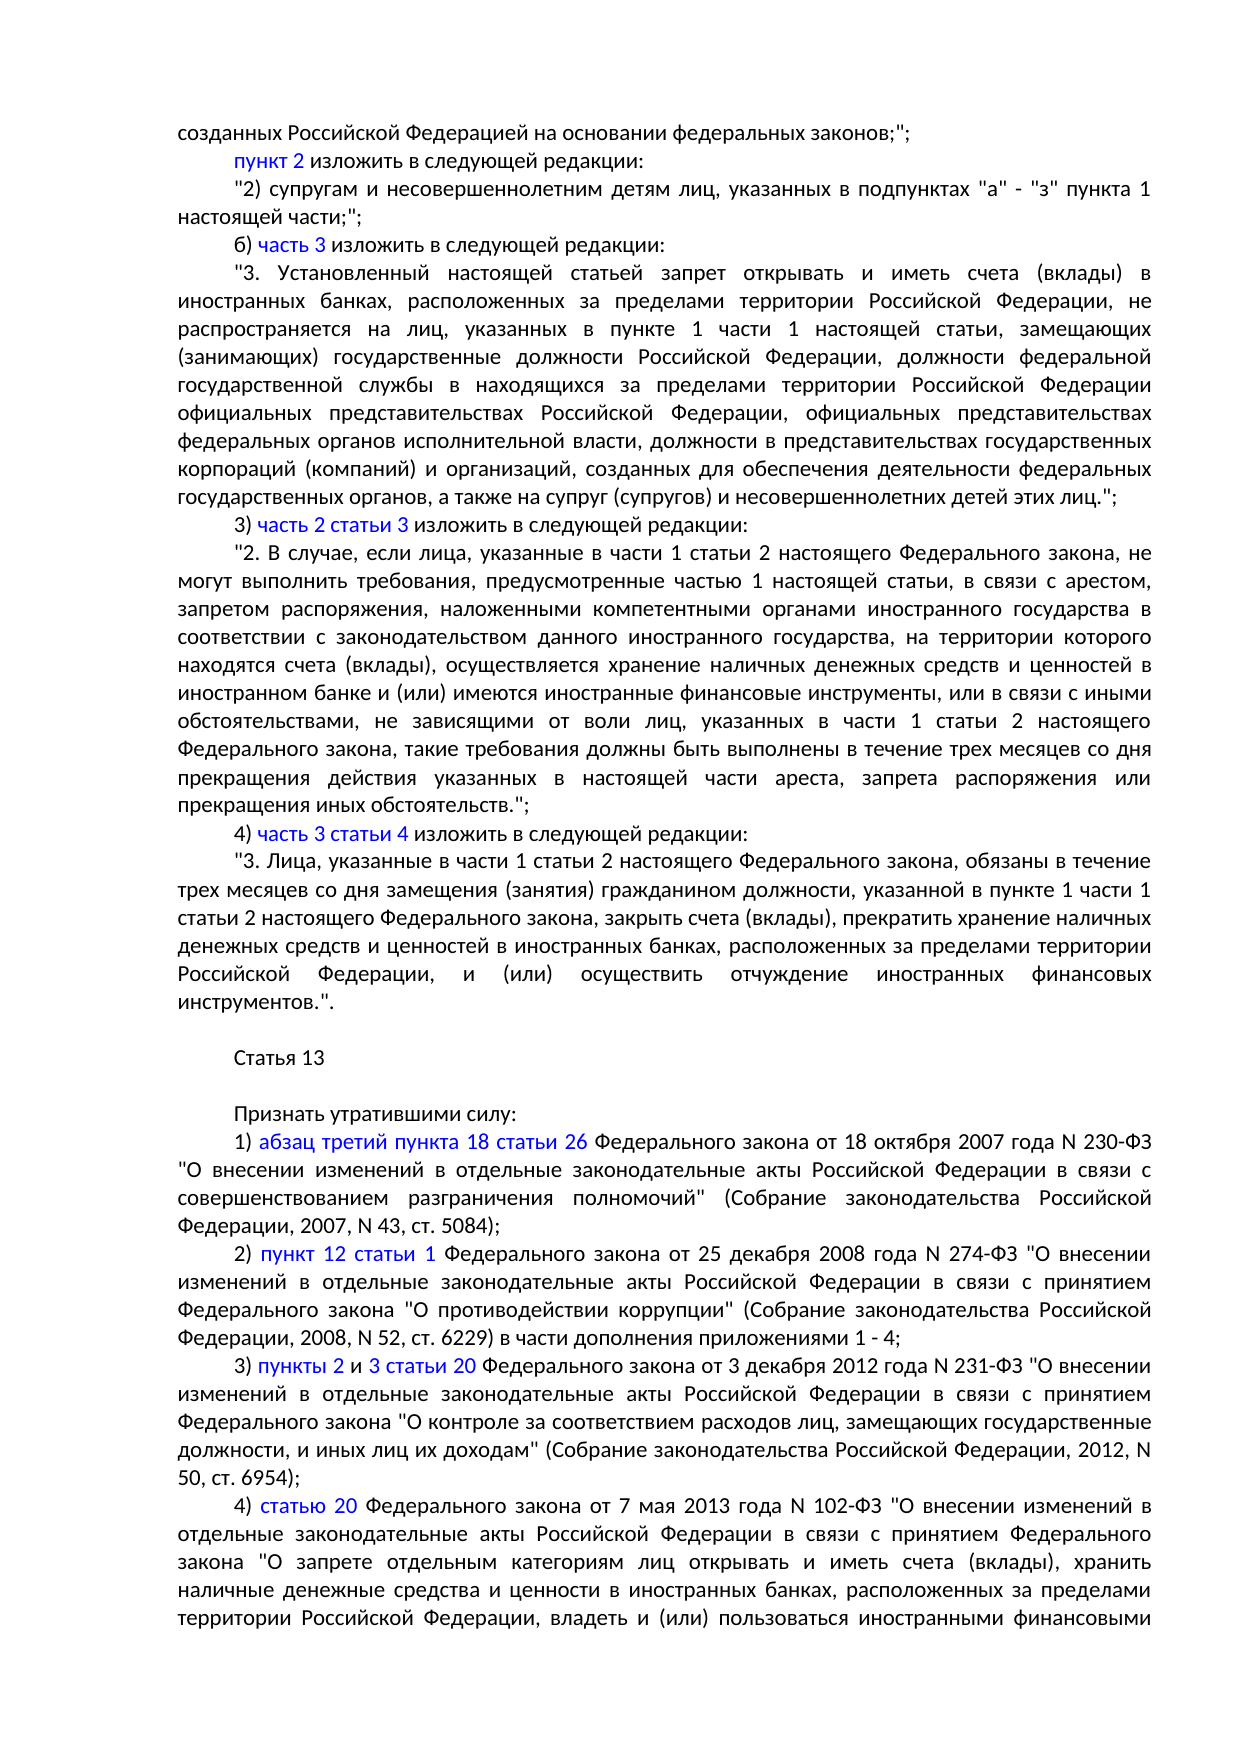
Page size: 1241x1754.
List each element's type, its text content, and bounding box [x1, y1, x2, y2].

text Статья 13 [177, 1043, 1152, 1071]
text 4) часть 3 статьи 4 изложить в следующей редакции: [177, 819, 1152, 847]
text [177, 118, 1152, 146]
text "2. В случае, если лица, указанные в части 1 статьи 2 настоящего Федерального закона, не могут выполнить требования, предусмотренные частью 1 настоящей статьи, в связи с арестом, запретом распоряжения, наложенными компетентными органами иностранного государства в соответствии с законодательством данного иностранного государства, на территории которого находятся счета (вклады), осуществляется хранение наличных денежных средств и ценностей в иностранном банке и (или) имеются иностранные финансовые инструменты, или в связи с иными обстоятельствами, не зависящими от воли лиц, указанных в части 1 статьи 2 настоящего Федерального закона, такие требования должны быть выполнены в течение трех месяцев со дня прекращения действия указанных в настоящей части ареста, запрета распоряжения или прекращения иных обстоятельств."; [177, 538, 1152, 819]
text б) часть 3 изложить в следующей редакции: [177, 230, 1152, 258]
text 3) пункты 2 и 3 статьи 20 Федерального закона от 3 декабря 2012 года N 231-ФЗ "О внесении изменений в отдельные законодательные акты Российской Федерации в связи с принятием Федерального закона "О контроле за соответствием расходов лиц, замещающих государственные должности, и иных лиц их доходам" (Собрание законодательства Российской Федерации, 2012, N 50, ст. 6954); [177, 1351, 1152, 1491]
text "3. Установленный настоящей статьей запрет открывать и иметь счета (вклады) в иностранных банках, расположенных за пределами территории Российской Федерации, не распространяется на лиц, указанных в пункте 1 части 1 настоящей статьи, замещающих (занимающих) государственные должности Российской Федерации, должности федеральной государственной службы в находящихся за пределами территории Российской Федерации официальных представительствах Российской Федерации, официальных представительствах федеральных органов исполнительной власти, должности в представительствах государственных корпораций (компаний) и организаций, созданных для обеспечения деятельности федеральных государственных органов, а также на супруг (супругов) и несовершеннолетних детей этих лиц."; [177, 258, 1152, 510]
text Признать утратившими силу: [177, 1099, 1152, 1127]
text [177, 1491, 1152, 1631]
text "3. Лица, указанные в части 1 статьи 2 настоящего Федерального закона, обязаны в течение трех месяцев со дня замещения (занятия) гражданином должности, указанной в пункте 1 части 1 статьи 2 настоящего Федерального закона, закрыть счета (вклады), прекратить хранение наличных денежных средств и ценностей в иностранных банках, расположенных за пределами территории Российской Федерации, и (или) осуществить отчуждение иностранных финансовых инструментов.". [177, 847, 1152, 1015]
text "2) супругам и несовершеннолетним детям лиц, указанных в подпунктах "а" - "з" пункта 1 настоящей части;"; [177, 174, 1152, 230]
text 2) пункт 12 статьи 1 Федерального закона от 25 декабря 2008 года N 274-ФЗ "О внесении изменений в отдельные законодательные акты Российской Федерации в связи с принятием Федерального закона "О противодействии коррупции" (Собрание законодательства Российской Федерации, 2008, N 52, ст. 6229) в части дополнения приложениями 1 - 4; [177, 1239, 1152, 1351]
text пункт 2 изложить в следующей редакции: [177, 146, 1152, 174]
text 1) абзац третий пункта 18 статьи 26 Федерального закона от 18 октября 2007 года N 230-ФЗ "О внесении изменений в отдельные законодательные акты Российской Федерации в связи с совершенствованием разграничения полномочий" (Собрание законодательства Российской Федерации, 2007, N 43, ст. 5084); [177, 1127, 1152, 1239]
text 3) часть 2 статьи 3 изложить в следующей редакции: [177, 510, 1152, 538]
